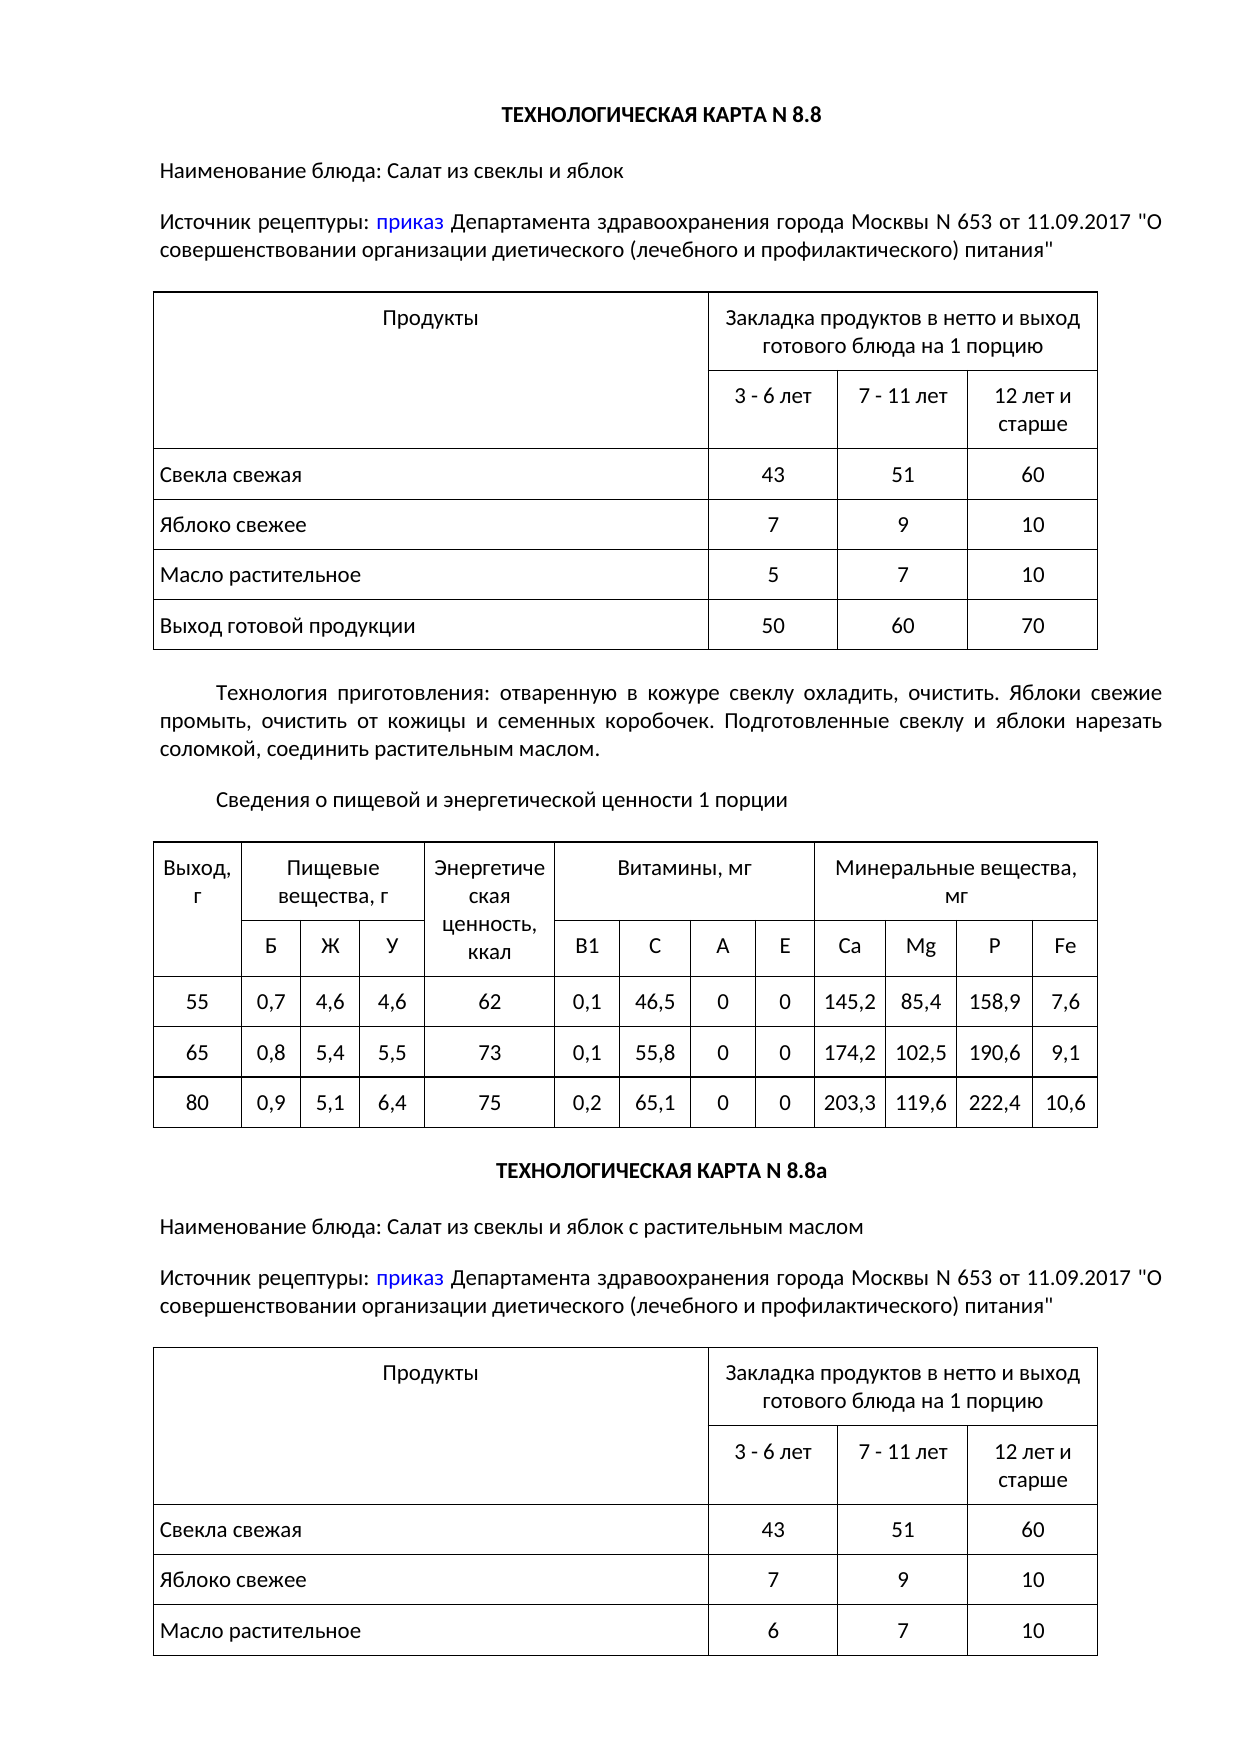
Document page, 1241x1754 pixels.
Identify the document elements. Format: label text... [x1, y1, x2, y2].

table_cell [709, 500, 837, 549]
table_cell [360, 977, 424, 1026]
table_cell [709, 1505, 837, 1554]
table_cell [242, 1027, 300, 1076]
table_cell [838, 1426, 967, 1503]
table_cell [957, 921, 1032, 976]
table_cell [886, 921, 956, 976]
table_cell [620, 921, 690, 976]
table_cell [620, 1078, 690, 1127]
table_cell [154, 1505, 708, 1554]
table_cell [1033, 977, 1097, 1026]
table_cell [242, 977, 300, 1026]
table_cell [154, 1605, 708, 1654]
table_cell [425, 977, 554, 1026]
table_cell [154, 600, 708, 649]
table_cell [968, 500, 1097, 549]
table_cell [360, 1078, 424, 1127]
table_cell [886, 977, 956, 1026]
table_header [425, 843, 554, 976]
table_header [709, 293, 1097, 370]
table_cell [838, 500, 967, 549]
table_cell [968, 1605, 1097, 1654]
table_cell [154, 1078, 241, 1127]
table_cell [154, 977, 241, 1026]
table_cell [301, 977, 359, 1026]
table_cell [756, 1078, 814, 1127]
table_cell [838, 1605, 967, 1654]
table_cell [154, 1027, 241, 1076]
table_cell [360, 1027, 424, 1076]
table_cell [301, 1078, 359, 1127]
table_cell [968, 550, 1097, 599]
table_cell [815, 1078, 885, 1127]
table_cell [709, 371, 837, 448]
text Сведения о пищевой и энергетической ценности 1 порции [159, 785, 1163, 813]
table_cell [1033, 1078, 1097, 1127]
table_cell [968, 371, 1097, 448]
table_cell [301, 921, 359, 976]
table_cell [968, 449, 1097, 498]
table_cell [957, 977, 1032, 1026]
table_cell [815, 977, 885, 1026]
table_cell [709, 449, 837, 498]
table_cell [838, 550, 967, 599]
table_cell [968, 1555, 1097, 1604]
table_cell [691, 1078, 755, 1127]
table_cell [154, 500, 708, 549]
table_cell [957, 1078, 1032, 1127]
title ТЕХНОЛОГИЧЕСКАЯ КАРТА N 8.8а [159, 1156, 1163, 1184]
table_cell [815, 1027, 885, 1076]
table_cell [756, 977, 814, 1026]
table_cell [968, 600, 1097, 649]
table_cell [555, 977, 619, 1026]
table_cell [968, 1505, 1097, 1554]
text Источник рецептуры: приказ Департамента здравоохранения города Москвы N 653 от 11.09.2017 "О совершенствовании организации диетического (лечебного и профилактического) питания" [159, 1263, 1163, 1319]
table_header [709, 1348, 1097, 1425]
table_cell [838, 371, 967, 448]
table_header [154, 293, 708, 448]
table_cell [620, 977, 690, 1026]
title ТЕХНОЛОГИЧЕСКАЯ КАРТА N 8.8 [159, 100, 1163, 128]
text Источник рецептуры: приказ Департамента здравоохранения города Москвы N 653 от 11.09.2017 "О совершенствовании организации диетического (лечебного и профилактического) питания" [159, 207, 1163, 263]
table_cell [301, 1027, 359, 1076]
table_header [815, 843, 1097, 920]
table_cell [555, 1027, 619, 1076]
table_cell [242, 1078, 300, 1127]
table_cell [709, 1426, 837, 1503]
text Наименование блюда: Салат из свеклы и яблок [159, 156, 1163, 184]
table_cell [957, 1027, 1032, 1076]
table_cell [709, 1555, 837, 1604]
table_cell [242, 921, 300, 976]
text Наименование блюда: Салат из свеклы и яблок с растительным маслом [159, 1212, 1163, 1240]
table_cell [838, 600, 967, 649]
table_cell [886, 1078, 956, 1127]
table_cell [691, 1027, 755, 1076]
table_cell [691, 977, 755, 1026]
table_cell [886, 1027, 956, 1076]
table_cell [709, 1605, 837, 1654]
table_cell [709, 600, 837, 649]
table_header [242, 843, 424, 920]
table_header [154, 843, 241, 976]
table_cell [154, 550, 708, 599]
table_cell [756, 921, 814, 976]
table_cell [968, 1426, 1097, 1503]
text Технология приготовления: отваренную в кожуре свеклу охладить, очистить. Яблоки свежие промыть, очистить от кожицы и семенных коробочек. Подготовленные свеклу и яблоки нарезать соломкой, соединить растительным маслом. [159, 678, 1163, 762]
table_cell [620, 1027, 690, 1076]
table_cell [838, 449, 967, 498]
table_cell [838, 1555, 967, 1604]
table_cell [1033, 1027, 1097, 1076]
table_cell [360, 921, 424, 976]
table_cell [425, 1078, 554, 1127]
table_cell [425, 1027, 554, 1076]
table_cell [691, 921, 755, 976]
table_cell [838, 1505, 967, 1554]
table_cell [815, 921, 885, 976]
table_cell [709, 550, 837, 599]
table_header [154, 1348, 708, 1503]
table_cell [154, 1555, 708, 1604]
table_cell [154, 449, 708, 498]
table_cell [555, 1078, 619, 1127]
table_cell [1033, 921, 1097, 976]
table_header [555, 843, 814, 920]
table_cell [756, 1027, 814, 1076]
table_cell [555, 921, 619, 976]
